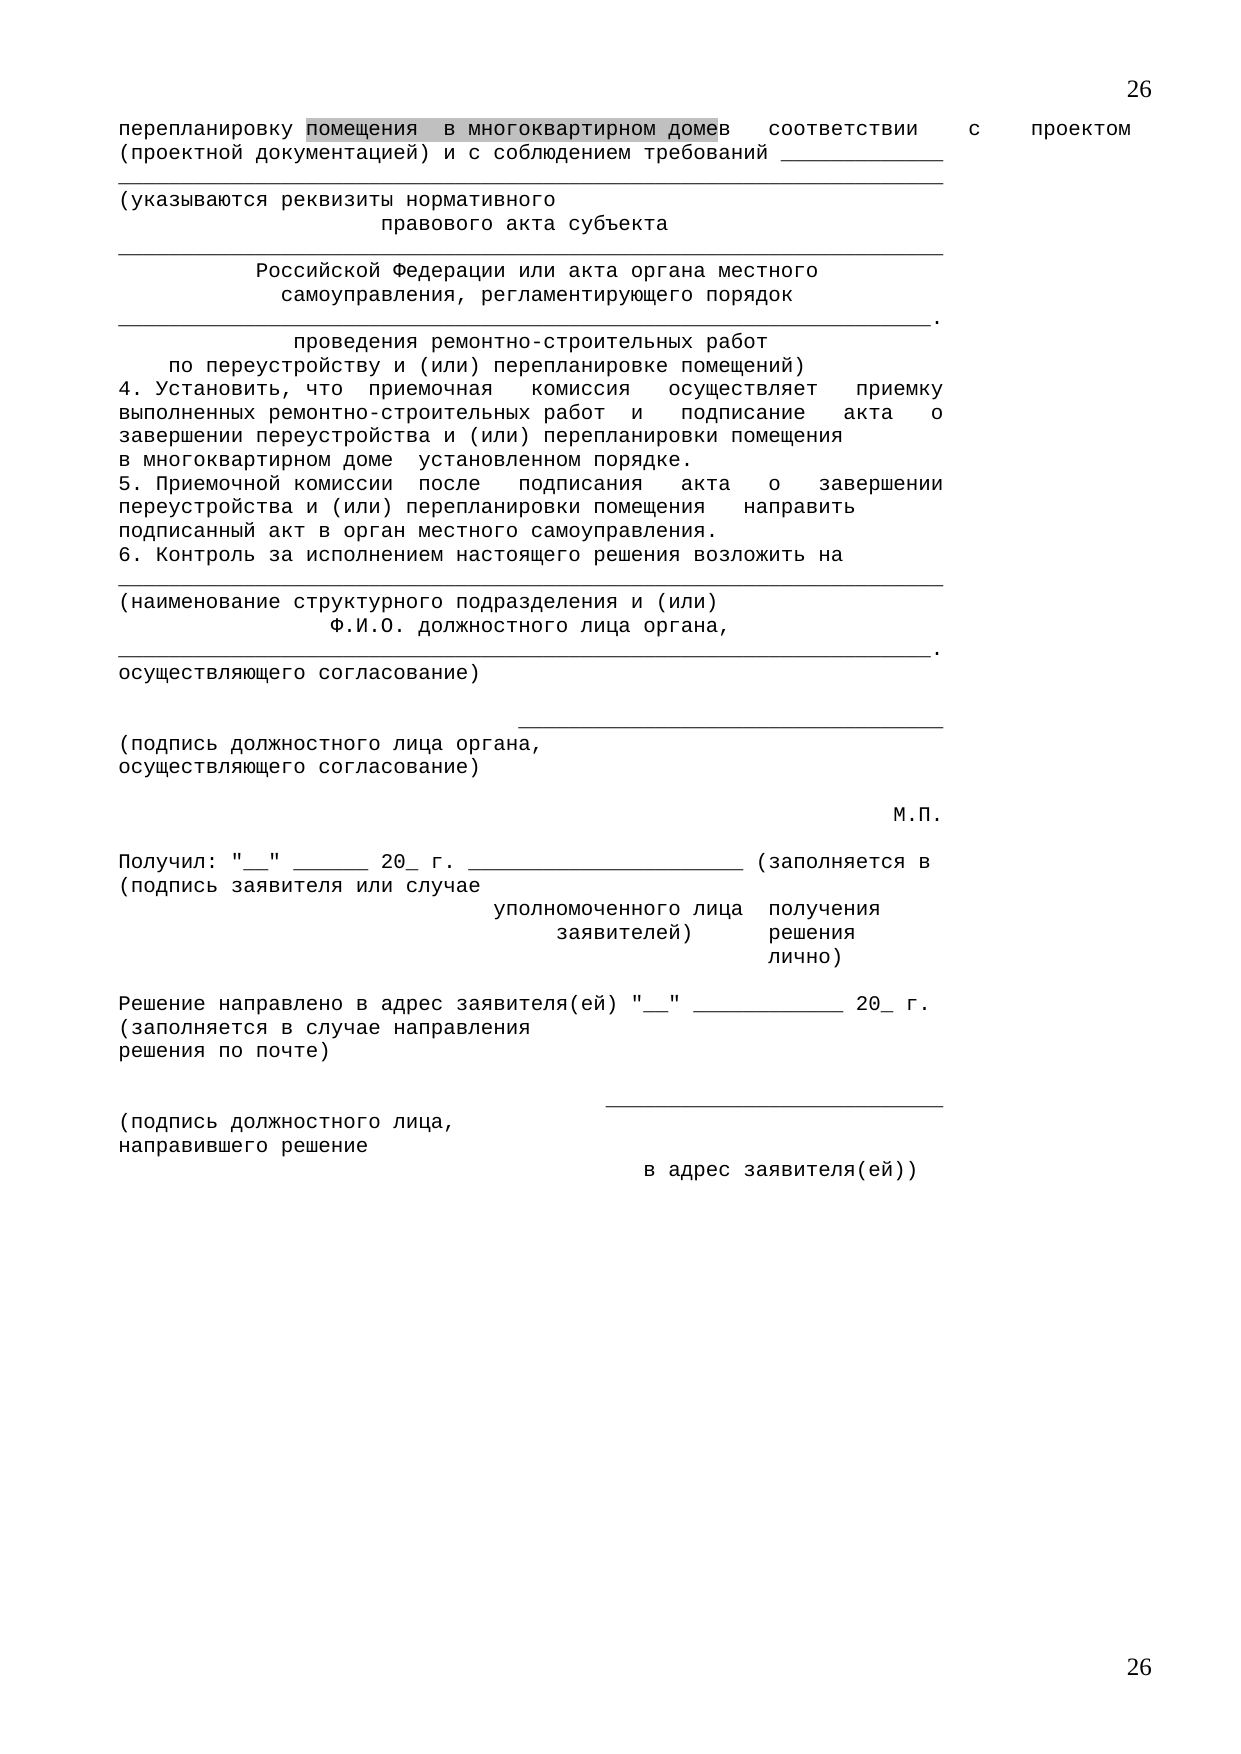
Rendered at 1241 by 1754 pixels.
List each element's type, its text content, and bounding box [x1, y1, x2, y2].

text направившего решение [118, 1135, 1152, 1158]
text в адрес заявителя(ей)) [118, 1158, 1152, 1182]
text Решение направлено в адрес заявителя(ей) "__" ____________ 20_ г. [118, 993, 1152, 1017]
text по переустройству и (или) перепланировке помещений) [118, 354, 1152, 378]
text __________________________________________________________________ [118, 165, 1152, 189]
text осуществляющего согласование) [118, 662, 1152, 686]
text ___________________________ [118, 1088, 1152, 1111]
text (наименование структурного подразделения и (или) [118, 591, 1152, 615]
text (подпись заявителя или случае [118, 875, 1152, 898]
text (проектной документацией) и с соблюдением требований _____________ [118, 142, 1152, 165]
text осуществляющего согласование) [118, 757, 1152, 780]
text перепланировку помещения в многоквартирном домев соответствии с проектом [718, 118, 1152, 142]
text правового акта субъекта [118, 213, 1152, 236]
text __________________________________ [118, 709, 1152, 733]
text (указываются реквизиты нормативного [118, 189, 1152, 213]
text (подпись должностного лица, [118, 1111, 1152, 1135]
text М.П. [118, 804, 1152, 827]
text _________________________________________________________________. [118, 307, 1152, 331]
text перепланировку помещения в многоквартирном домев соответствии с проектом [118, 118, 306, 142]
text (заполняется в случае направления [118, 1017, 1152, 1040]
text Ф.И.О. должностного лица органа, [118, 615, 1152, 638]
text самоуправления, регламентирующего порядок [118, 284, 1152, 307]
text __________________________________________________________________ [118, 236, 1152, 260]
text Российской Федерации или акта органа местного [118, 260, 1152, 284]
text завершении переустройства и (или) перепланировки помещения [118, 426, 1152, 449]
text 5. Приемочной комиссии после подписания акта о завершении [118, 473, 1152, 496]
text (подпись должностного лица органа, [118, 733, 1152, 757]
text 4. Установить, что приемочная комиссия осуществляет приемку [118, 378, 1152, 402]
text лично) [118, 946, 1152, 969]
text переустройства и (или) перепланировки помещения направить [118, 496, 1152, 520]
text Получил: "__" ______ 20_ г. ______________________ (заполняется в [118, 851, 1152, 875]
text заявителей) решения [118, 922, 1152, 946]
text в многоквартирном доме установленном порядке. [118, 449, 1152, 473]
text _________________________________________________________________. [118, 638, 1152, 662]
text подписанный акт в орган местного самоуправления. [118, 520, 1152, 544]
text решения по почте) [118, 1040, 1152, 1064]
text уполномоченного лица получения [118, 898, 1152, 922]
text 6. Контроль за исполнением настоящего решения возложить на [118, 544, 1152, 567]
text проведения ремонтно-строительных работ [118, 331, 1152, 354]
text __________________________________________________________________ [118, 567, 1152, 591]
text выполненных ремонтно-строительных работ и подписание акта о [118, 402, 1152, 426]
